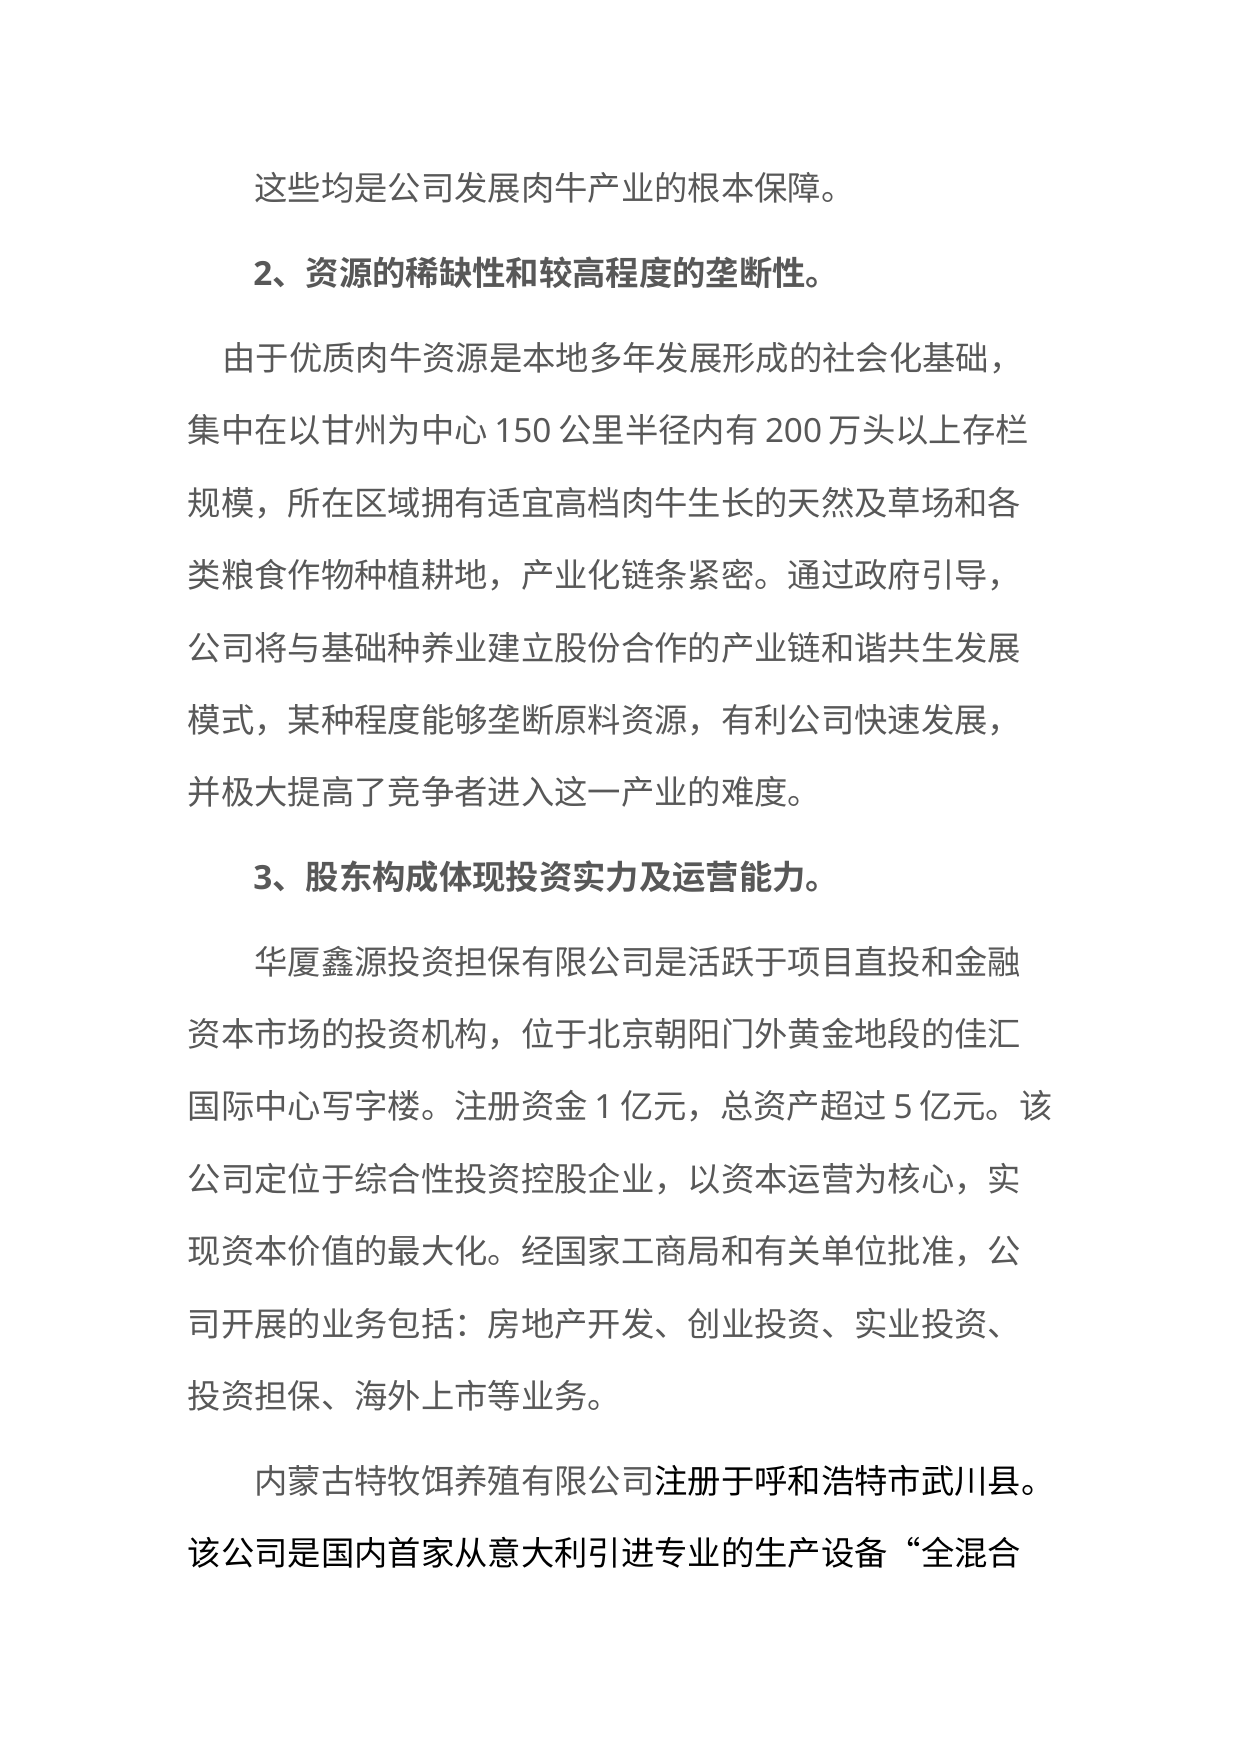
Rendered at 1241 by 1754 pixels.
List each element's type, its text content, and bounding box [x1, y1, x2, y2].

text 华厦鑫源投资担保有限公司是活跃于项目直投和金融资本市场的投资机构，位于北京朝阳门外黄金地段的佳汇国际中心写字楼。注册资金1亿元，总资产超过5亿元。该公司定位于综合性投资控股企业，以资本运营为核心，实现资本价值的最大化。经国家工商局和有关单位批准，公司开展的业务包括：房地产开发、创业投资、实业投资、投资担保、海外上市等业务。 [187, 936, 1053, 1418]
text 这些均是公司发展肉牛产业的根本保障。 [187, 162, 1053, 210]
text 2、资源的稀缺性和较高程度的垄断性。 [187, 247, 1053, 295]
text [187, 1454, 1053, 1575]
text 3、股东构成体现投资实力及运营能力。 [187, 851, 1053, 899]
text 由于优质肉牛资源是本地多年发展形成的社会化基础，集中在以甘州为中心150公里半径内有200万头以上存栏规模，所在区域拥有适宜高档肉牛生长的天然及草场和各类粮食作物种植耕地，产业化链条紧密。通过政府引导，公司将与基础种养业建立股份合作的产业链和谐共生发展模式，某种程度能够垄断原料资源，有利公司快速发展，并极大提高了竞争者进入这一产业的难度。 [187, 332, 1053, 814]
